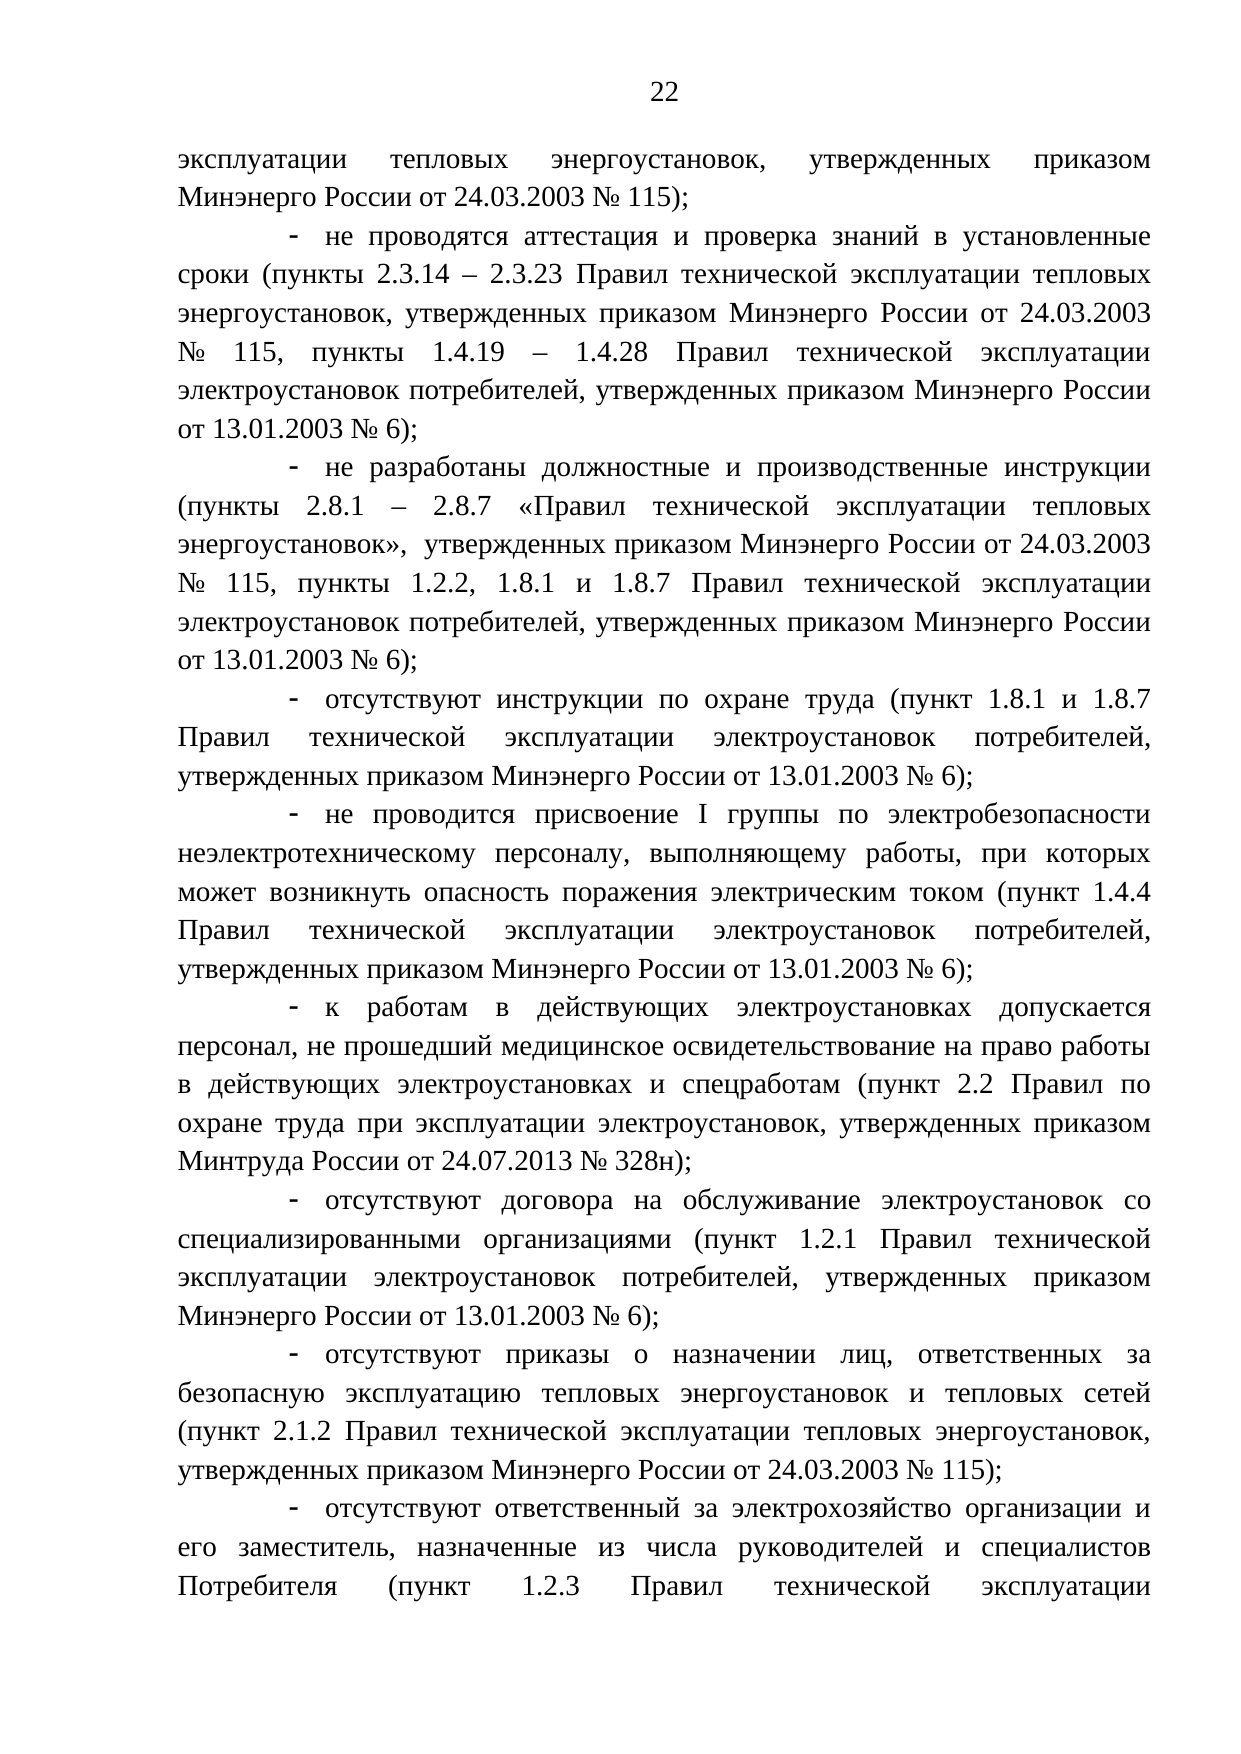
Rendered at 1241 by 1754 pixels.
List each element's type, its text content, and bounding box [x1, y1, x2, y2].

list не разработаны должностные и производственные инструкции (пункты 2.8.1 – 2.8.7 «Правил технической эксплуатации тепловых энергоустановок», утвержденных приказом Минэнерго России от 24.03.2003 № 115, пункты 1.2.2, 1.8.1 и 1.8.7 Правил технической эксплуатации электроустановок потребителей, утвержденных приказом Минэнерго России от 13.01.2003 № 6); [177, 449, 1152, 676]
list к работам в действующих электроустановках допускается персонал, не прошедший медицинское освидетельствование на право работы в действующих электроустановках и спецработам (пункт 2.2 Правил по охране труда при эксплуатации электроустановок, утвержденных приказом Минтруда России от 24.07.2013 № 328н); [177, 989, 1152, 1177]
list не проводится присвоение I группы по электробезопасности неэлектротехническому персоналу, выполняющему работы, при которых может возникнуть опасность поражения электрическим током (пункт 1.4.4 Правил технической эксплуатации электроустановок потребителей, утвержденных приказом Минэнерго России от 13.01.2003 № 6); [177, 796, 1152, 984]
list отсутствуют инструкции по охране труда (пункт 1.8.1 и 1.8.7 Правил технической эксплуатации электроустановок потребителей, утвержденных приказом Минэнерго России от 13.01.2003 № 6); [177, 681, 1152, 791]
list отсутствуют договора на обслуживание электроустановок со специализированными организациями (пункт 1.2.1 Правил технической эксплуатации электроустановок потребителей, утвержденных приказом Минэнерго России от 13.01.2003 № 6); [177, 1182, 1152, 1331]
list отсутствуют приказы о назначении лиц, ответственных за безопасную эксплуатацию тепловых энергоустановок и тепловых сетей (пункт 2.1.2 Правил технической эксплуатации тепловых энергоустановок, утвержденных приказом Минэнерго России от 24.03.2003 № 115); [177, 1336, 1152, 1486]
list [177, 141, 1152, 213]
list не проводятся аттестация и проверка знаний в установленные сроки (пункты 2.3.14 – 2.3.23 Правил технической эксплуатации тепловых энергоустановок, утвержденных приказом Минэнерго России от 24.03.2003 № 115, пункты 1.4.19 – 1.4.28 Правил технической эксплуатации электроустановок потребителей, утвержденных приказом Минэнерго России от 13.01.2003 № 6); [177, 218, 1152, 444]
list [177, 1491, 1152, 1601]
